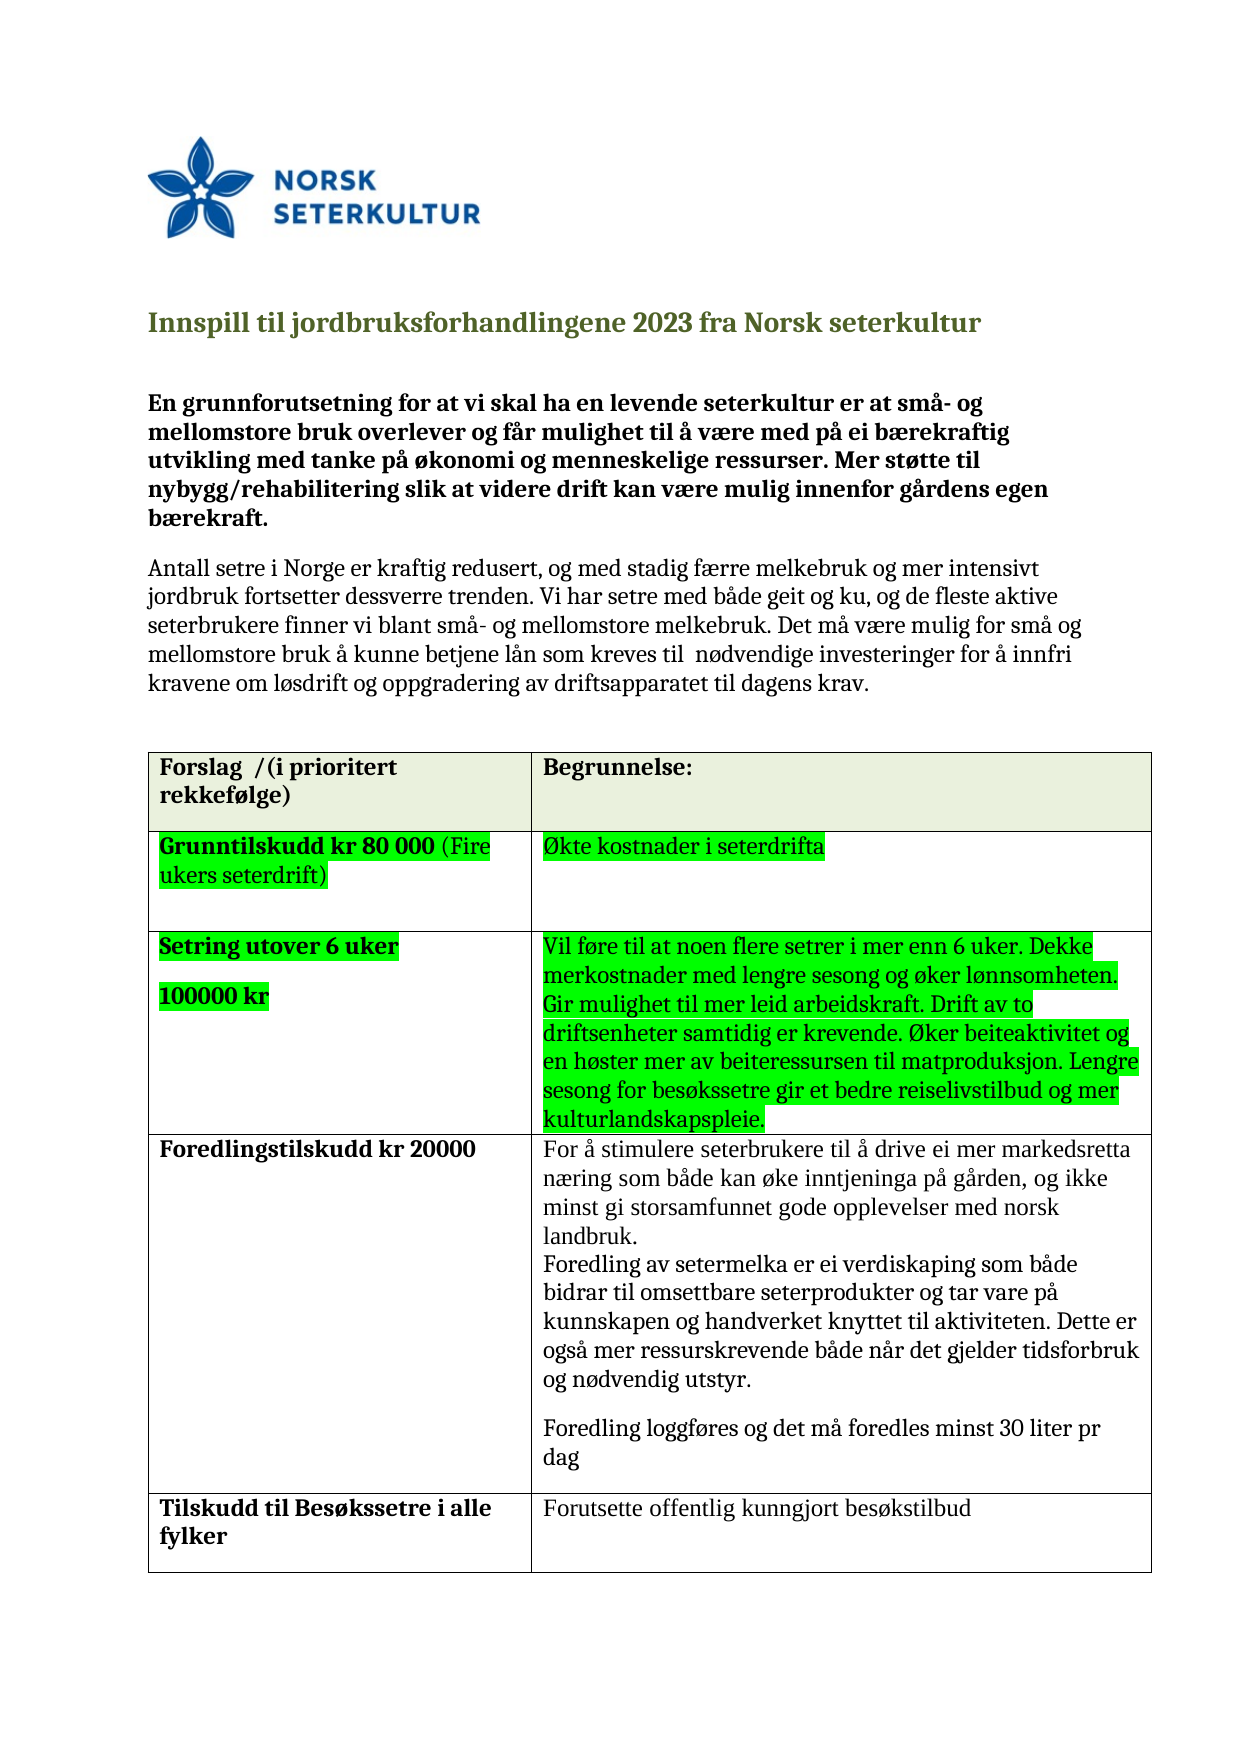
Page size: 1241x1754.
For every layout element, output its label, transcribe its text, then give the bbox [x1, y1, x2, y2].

table_cell Foredlingstilskudd kr 20000 [149, 1135, 531, 1492]
table_cell For å stimulere seterbrukere til å drive ei mer markedsretta næring som både kan øke inntjeninga på gården, og ikke minst gi storsamfunnet gode opplevelser med norsk landbruk. Foredling av setermelka er ei verdiskaping som både bidrar til omsettbare seterprodukter og tar vare på kunnskapen og handverket knyttet til aktiviteten. Dette er også mer ressurskrevende både når det gjelder tidsforbruk og nødvendig utstyr. Foredling loggføres og det må foredles minst 30 liter pr dag [532, 1135, 1151, 1492]
table_cell Grunntilskudd kr 80 000 (Fire ukers seterdrift) [149, 832, 531, 931]
table_cell Økte kostnader i seterdrifta [532, 832, 1151, 931]
table_header Begrunnelse: [532, 753, 1151, 831]
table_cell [149, 1494, 531, 1572]
table_header Forslag /(i prioritert rekkefølge) [149, 753, 531, 831]
table_cell Setring utover 6 uker 100000 kr [149, 932, 531, 1133]
table_cell Vil føre til at noen flere setrer i mer enn 6 uker. Dekke merkostnader med lengre sesong og øker lønnsomheten. Gir mulighet til mer leid arbeidskraft. Drift av to driftsenheter samtidig er krevende. Øker beiteaktivitet og en høster mer av beiteressursen til matproduksjon. Lengre sesong for besøkssetre gir et bedre reiselivstilbud og mer kulturlandskapspleie. [532, 932, 1151, 1133]
text Innspill til jordbruksforhandlingene 2023 fra Norsk seterkultur [148, 306, 1093, 339]
text En grunnforutsetning for at vi skal ha en levende seterkultur er at små- og mellomstore bruk overlever og får mulighet til å være med på ei bærekraftig utvikling med tanke på økonomi og menneskelige ressurser. Mer støtte til nybygg/rehabilitering slik at videre drift kan være mulig innenfor gårdens egen bærekraft. [148, 389, 1093, 533]
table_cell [532, 1494, 1151, 1572]
text Antall setre i Norge er kraftig redusert, og med stadig færre melkebruk og mer intensivt jordbruk fortsetter dessverre trenden. Vi har setre med både geit og ku, og de fleste aktive seterbrukere finner vi blant små- og mellomstore melkebruk. Det må være mulig for små og mellomstore bruk å kunne betjene lån som kreves til nødvendige investeringer for å innfri kravene om løsdrift og oppgradering av driftsapparatet til dagens krav. [148, 553, 1093, 697]
picture [147, 136, 481, 239]
